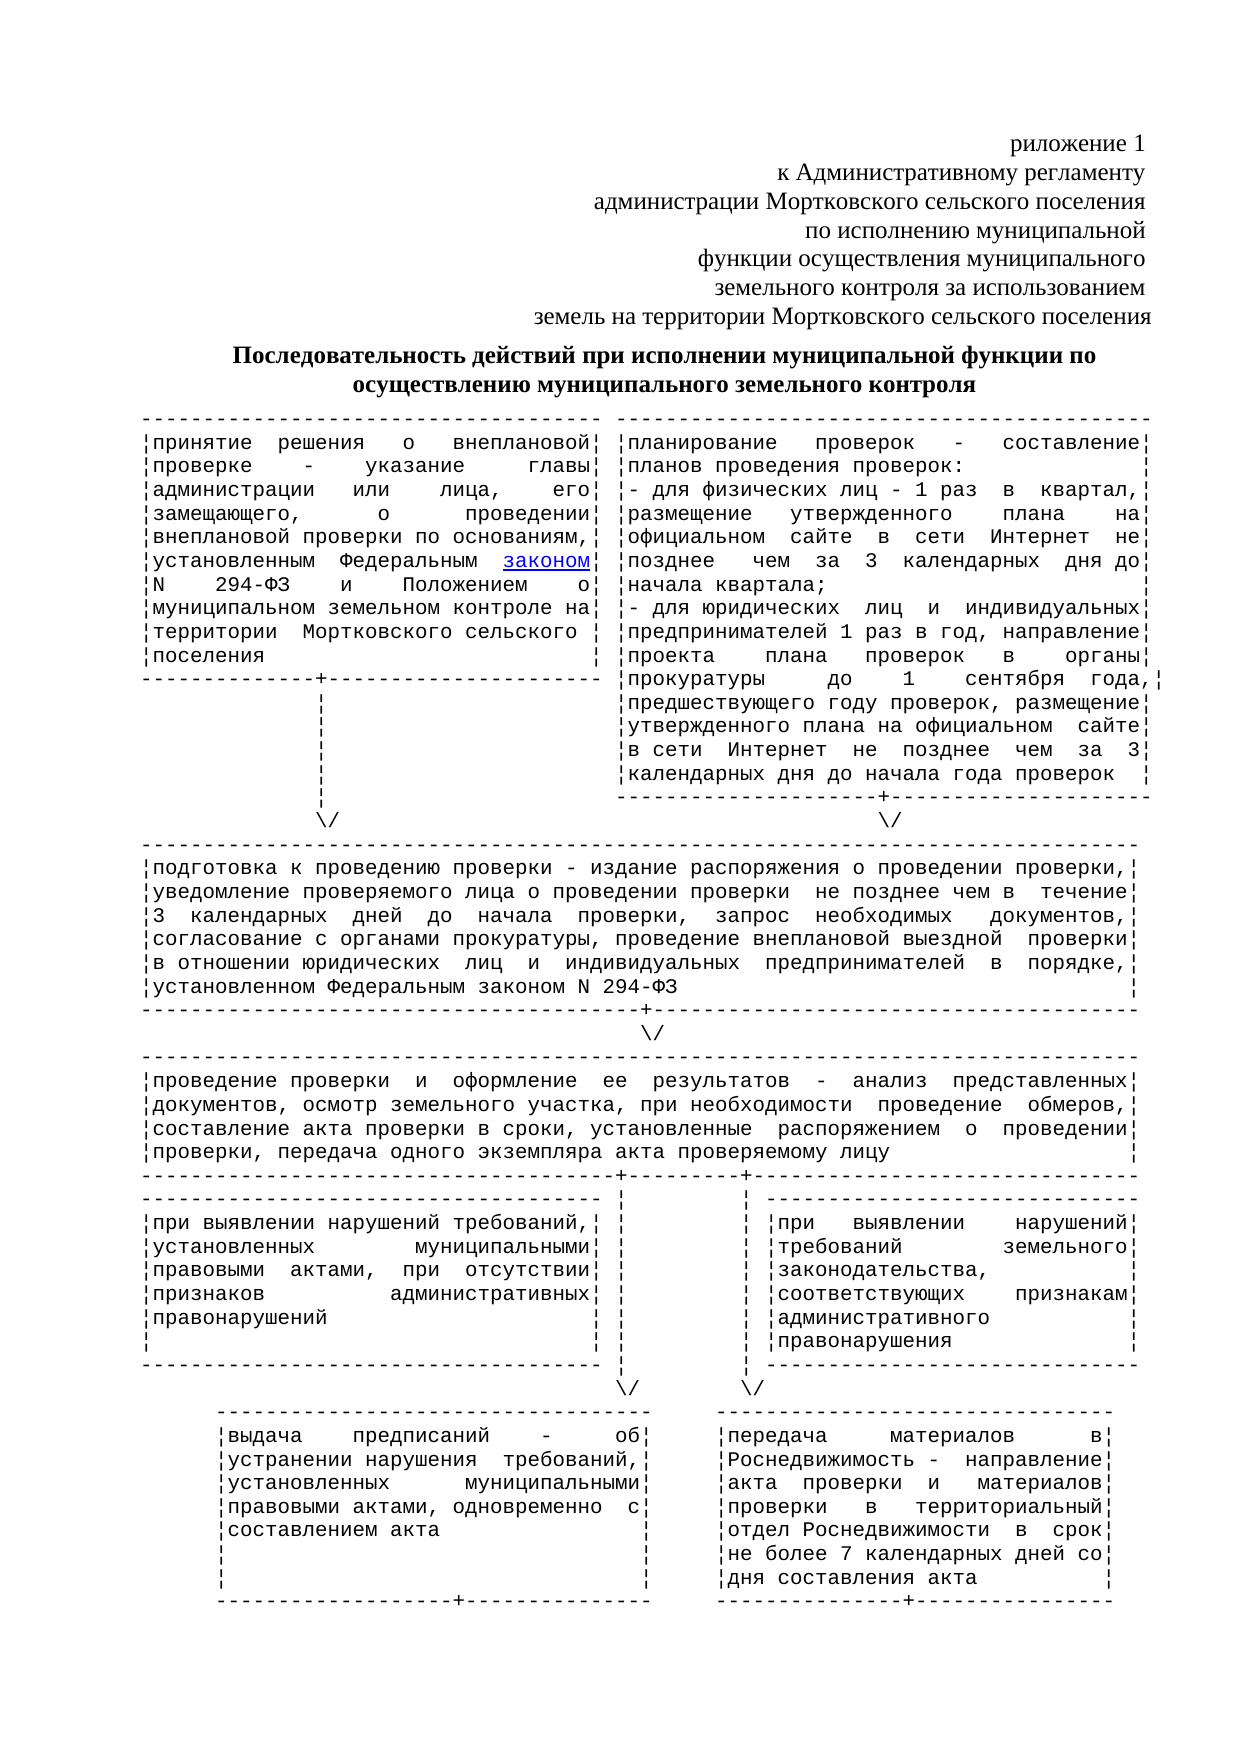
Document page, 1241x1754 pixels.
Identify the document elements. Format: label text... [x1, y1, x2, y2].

text ¦ ¦календарных дня до начала года проверок ¦ [140, 763, 1171, 786]
text ¦правовыми актами, одновременно с¦ ¦проверки в территориальный¦ [140, 1496, 1171, 1519]
subtitle Последовательность действий при исполнении муниципальной функции по осуществлению муниципального земельного контроля [177, 340, 1152, 398]
text ------------------------------------- ¦ ¦ ------------------------------ [140, 1188, 1171, 1212]
text --------------------------------------+---------+------------------------------- [140, 1165, 1171, 1188]
text ¦ ¦ ¦ ¦ ¦правонарушения ¦ [140, 1330, 1171, 1354]
text ¦внеплановой проверки по основаниям,¦ ¦официальном сайте в сети Интернет не¦ [140, 526, 1171, 550]
text ¦территории Мортковского сельского ¦ ¦предпринимателей 1 раз в год, направление¦ [140, 621, 1171, 644]
text ¦установленных муниципальными¦ ¦акта проверки и материалов¦ [140, 1472, 1171, 1496]
text ¦ ¦утвержденного плана на официальном сайте¦ [140, 716, 1171, 739]
text ----------------------------------------+--------------------------------------- [140, 999, 1171, 1023]
text -------------------------------------------------------------------------------- [140, 834, 1171, 857]
text ------------------------------------- ------------------------------------------- [140, 408, 1171, 432]
text ¦замещающего, о проведении¦ ¦размещение утвержденного плана на¦ [140, 503, 1171, 526]
text \/ \/ [140, 1378, 1171, 1401]
text ¦проверке - указание главы¦ ¦планов проведения проверок: ¦ [140, 455, 1171, 479]
text ¦при выявлении нарушений требований,¦ ¦ ¦ ¦при выявлении нарушений¦ [140, 1212, 1171, 1236]
text ¦муниципальном земельном контроле на¦ ¦- для юридических лиц и индивидуальных¦ [140, 597, 1171, 621]
text ¦установленных муниципальными¦ ¦ ¦ ¦требований земельного¦ [140, 1236, 1171, 1259]
text -------------------------------------------------------------------------------- [140, 1047, 1171, 1070]
text ¦документов, осмотр земельного участка, при необходимости проведение обмеров,¦ [140, 1094, 1171, 1117]
text риложение 1 к Административному регламенту администрации Мортковского сельского поселения по исполнению муниципальной функции осуществления муниципального земельного контроля за использованием земель на территории Мортковского сельского поселения [177, 128, 1152, 330]
text ¦составлением акта ¦ ¦отдел Роснедвижимости в срок¦ [140, 1519, 1171, 1543]
text ¦ ¦в сети Интернет не позднее чем за 3¦ [140, 739, 1171, 763]
text --------------+---------------------- ¦прокуратуры до 1 сентября года,¦ [140, 668, 1171, 692]
text ¦согласование с органами прокуратуры, проведение внеплановой выездной проверки¦ [140, 928, 1171, 952]
text ¦устранении нарушения требований,¦ ¦Роснедвижимость - направление¦ [140, 1448, 1171, 1472]
text \/ [140, 1023, 1171, 1047]
text ¦проведение проверки и оформление ее результатов - анализ представленных¦ [140, 1070, 1171, 1094]
text ¦подготовка к проведению проверки - издание распоряжения о проведении проверки,¦ [140, 857, 1171, 881]
text -------------------+--------------- ---------------+---------------- [140, 1590, 1171, 1614]
text ¦составление акта проверки в сроки, установленные распоряжением о проведении¦ [140, 1117, 1171, 1141]
text \/ \/ [140, 810, 1171, 834]
text ----------------------------------- -------------------------------- [140, 1401, 1171, 1425]
text ¦N 294-ФЗ и Положением о¦ ¦начала квартала; ¦ [140, 574, 1171, 597]
text ¦проверки, передача одного экземпляра акта проверяемому лицу ¦ [140, 1141, 1171, 1165]
text ¦ ---------------------+--------------------- [140, 786, 1171, 810]
text ¦администрации или лица, его¦ ¦- для физических лиц - 1 раз в квартал,¦ [140, 479, 1171, 503]
text ¦3 календарных дней до начала проверки, запрос необходимых документов,¦ [140, 905, 1171, 928]
text ¦ ¦ ¦не более 7 календарных дней со¦ [140, 1543, 1171, 1567]
text ¦ ¦предшествующего году проверок, размещение¦ [140, 692, 1171, 716]
text ------------------------------------- ¦ ¦ ------------------------------ [140, 1354, 1171, 1378]
text ¦поселения ¦ ¦проекта плана проверок в органы¦ [140, 644, 1171, 668]
text ¦установленном Федеральным законом N 294-ФЗ ¦ [140, 976, 1171, 999]
text ¦уведомление проверяемого лица о проведении проверки не позднее чем в течение¦ [140, 881, 1171, 905]
text ¦выдача предписаний - об¦ ¦передача материалов в¦ [140, 1425, 1171, 1448]
text ¦принятие решения о внеплановой¦ ¦планирование проверок - составление¦ [140, 432, 1171, 455]
text ¦правовыми актами, при отсутствии¦ ¦ ¦ ¦законодательства, ¦ [140, 1259, 1171, 1283]
text ¦в отношении юридических лиц и индивидуальных предпринимателей в порядке,¦ [140, 952, 1171, 976]
text ¦установленным Федеральным законом¦ ¦позднее чем за 3 календарных дня до¦ [140, 550, 1171, 574]
text ¦правонарушений ¦ ¦ ¦ ¦административного ¦ [140, 1307, 1171, 1330]
text ¦ ¦ ¦дня составления акта ¦ [140, 1567, 1171, 1590]
text ¦признаков административных¦ ¦ ¦ ¦соответствующих признакам¦ [140, 1283, 1171, 1307]
